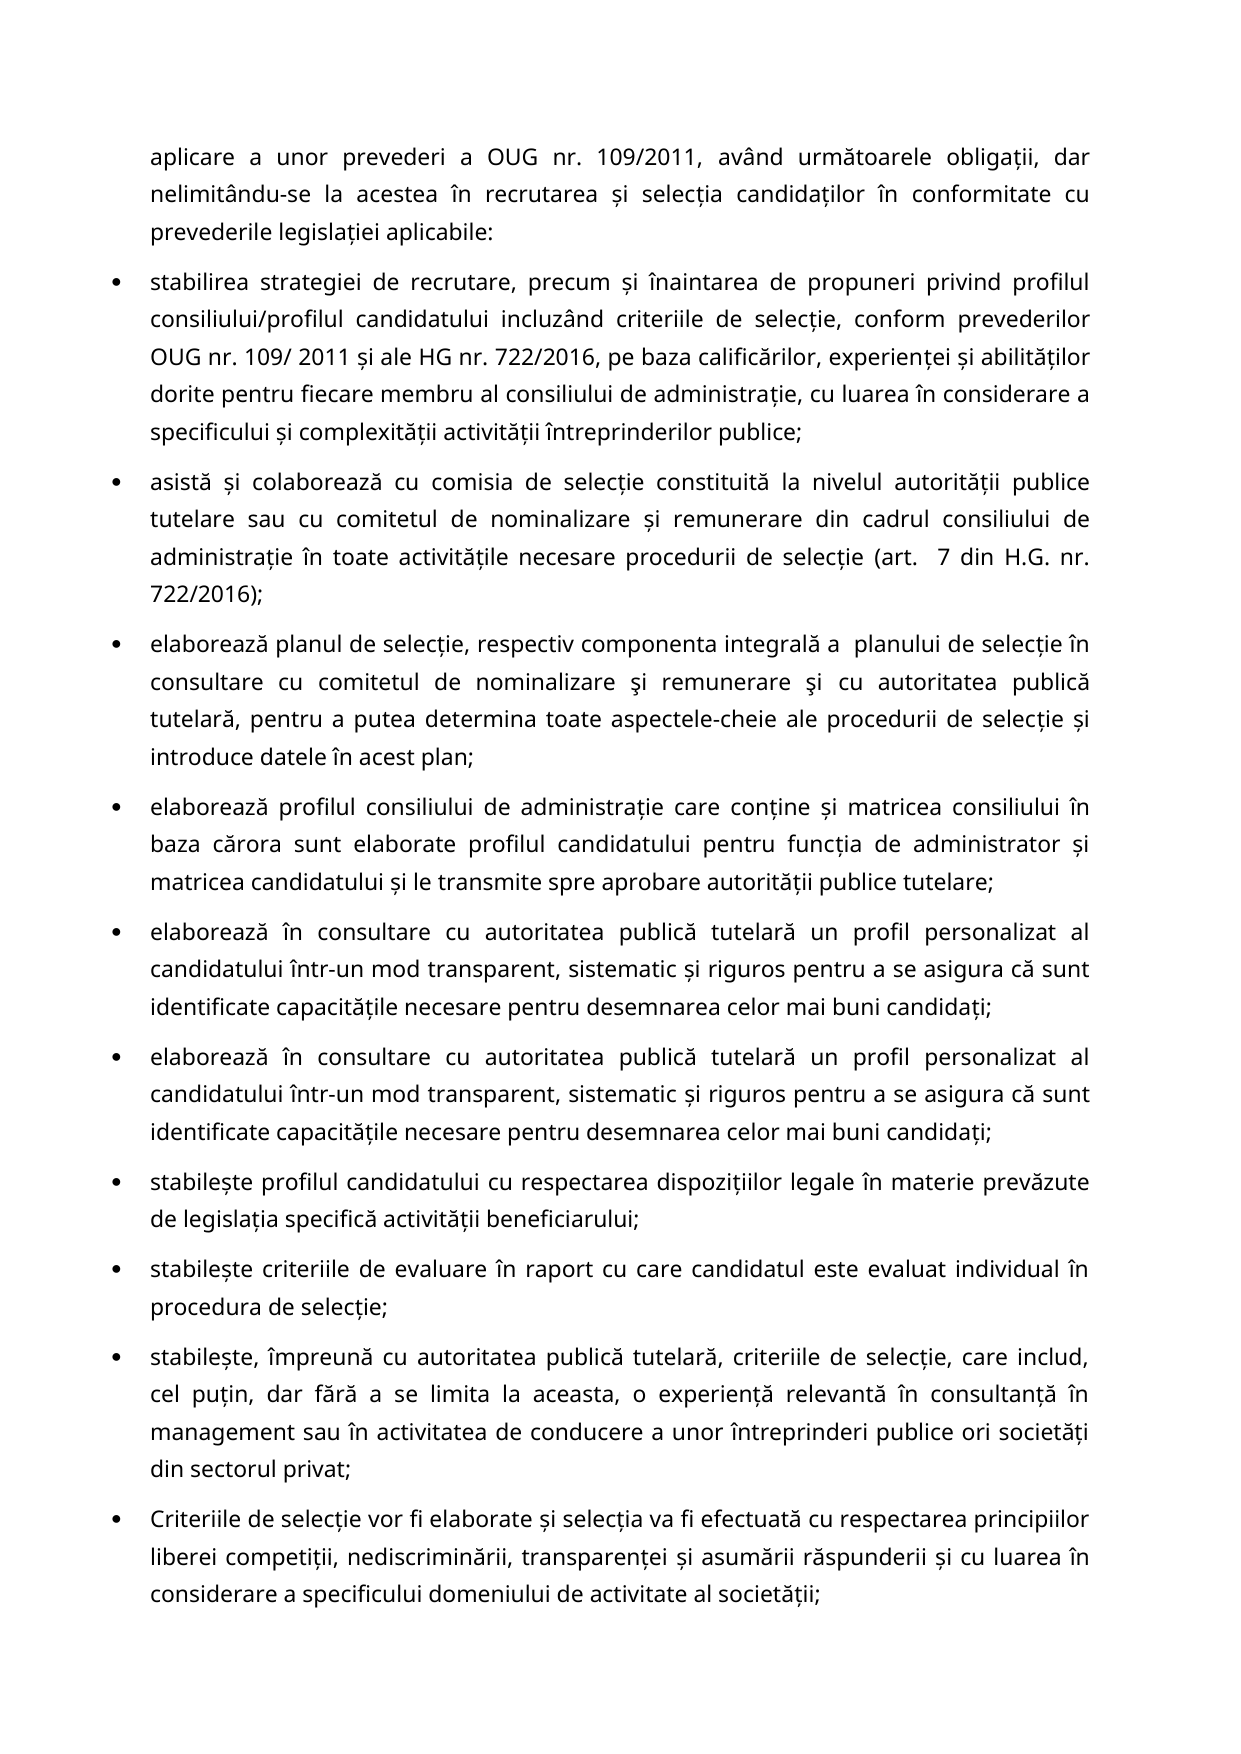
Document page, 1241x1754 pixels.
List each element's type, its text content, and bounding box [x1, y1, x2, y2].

list elaborează planul de selecție, respectiv componenta integrală a planului de selecție în consultare cu comitetul de nominalizare şi remunerare şi cu autoritatea publică tutelară, pentru a putea determina toate aspectele-cheie ale procedurii de selecție și introduce datele în acest plan; [112, 628, 1090, 772]
list elaborează în consultare cu autoritatea publică tutelară un profil personalizat al candidatului într-un mod transparent, sistematic şi riguros pentru a se asigura că sunt identificate capacităţile necesare pentru desemnarea celor mai buni candidați; [112, 1041, 1090, 1147]
list stabilește criteriile de evaluare în raport cu care candidatul este evaluat individual în procedura de selecție; [112, 1253, 1090, 1322]
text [150, 141, 1090, 247]
list elaborează profilul consiliului de administrație care conține și matricea consiliului în baza cărora sunt elaborate profilul candidatului pentru funcția de administrator și matricea candidatului și le transmite spre aprobare autorității publice tutelare; [112, 791, 1090, 897]
list elaborează în consultare cu autoritatea publică tutelară un profil personalizat al candidatului într-un mod transparent, sistematic și riguros pentru a se asigura că sunt identificate capacitățile necesare pentru desemnarea celor mai buni candidați; [112, 916, 1090, 1022]
list asistă și colaborează cu comisia de selecție constituită la nivelul autorității publice tutelare sau cu comitetul de nominalizare şi remunerare din cadrul consiliului de administrație în toate activitățile necesare procedurii de selecție (art. 7 din H.G. nr. 722/2016); [112, 466, 1090, 609]
list stabilește profilul candidatului cu respectarea dispozițiilor legale în materie prevăzute de legislația specifică activității beneficiarului; [112, 1166, 1090, 1234]
list stabileşte, împreună cu autoritatea publică tutelară, criteriile de selecţie, care includ, cel puţin, dar fără a se limita la aceasta, o experienţă relevantă în consultanţă în management sau în activitatea de conducere a unor întreprinderi publice ori societăţi din sectorul privat; [112, 1341, 1090, 1484]
list stabilirea strategiei de recrutare, precum și înaintarea de propuneri privind profilul consiliului/profilul candidatului incluzând criteriile de selecție, conform prevederilor OUG nr. 109/ 2011 și ale HG nr. 722/2016, pe baza calificărilor, experienței și abilităților dorite pentru fiecare membru al consiliului de administrație, cu luarea în considerare a specificului și complexității activității întreprinderilor publice; [112, 266, 1090, 447]
list Criteriile de selecţie vor fi elaborate şi selecţia va fi efectuată cu respectarea principiilor liberei competiţii, nediscriminării, transparenţei şi asumării răspunderii şi cu luarea în considerare a specificului domeniului de activitate al societății; [112, 1503, 1090, 1609]
